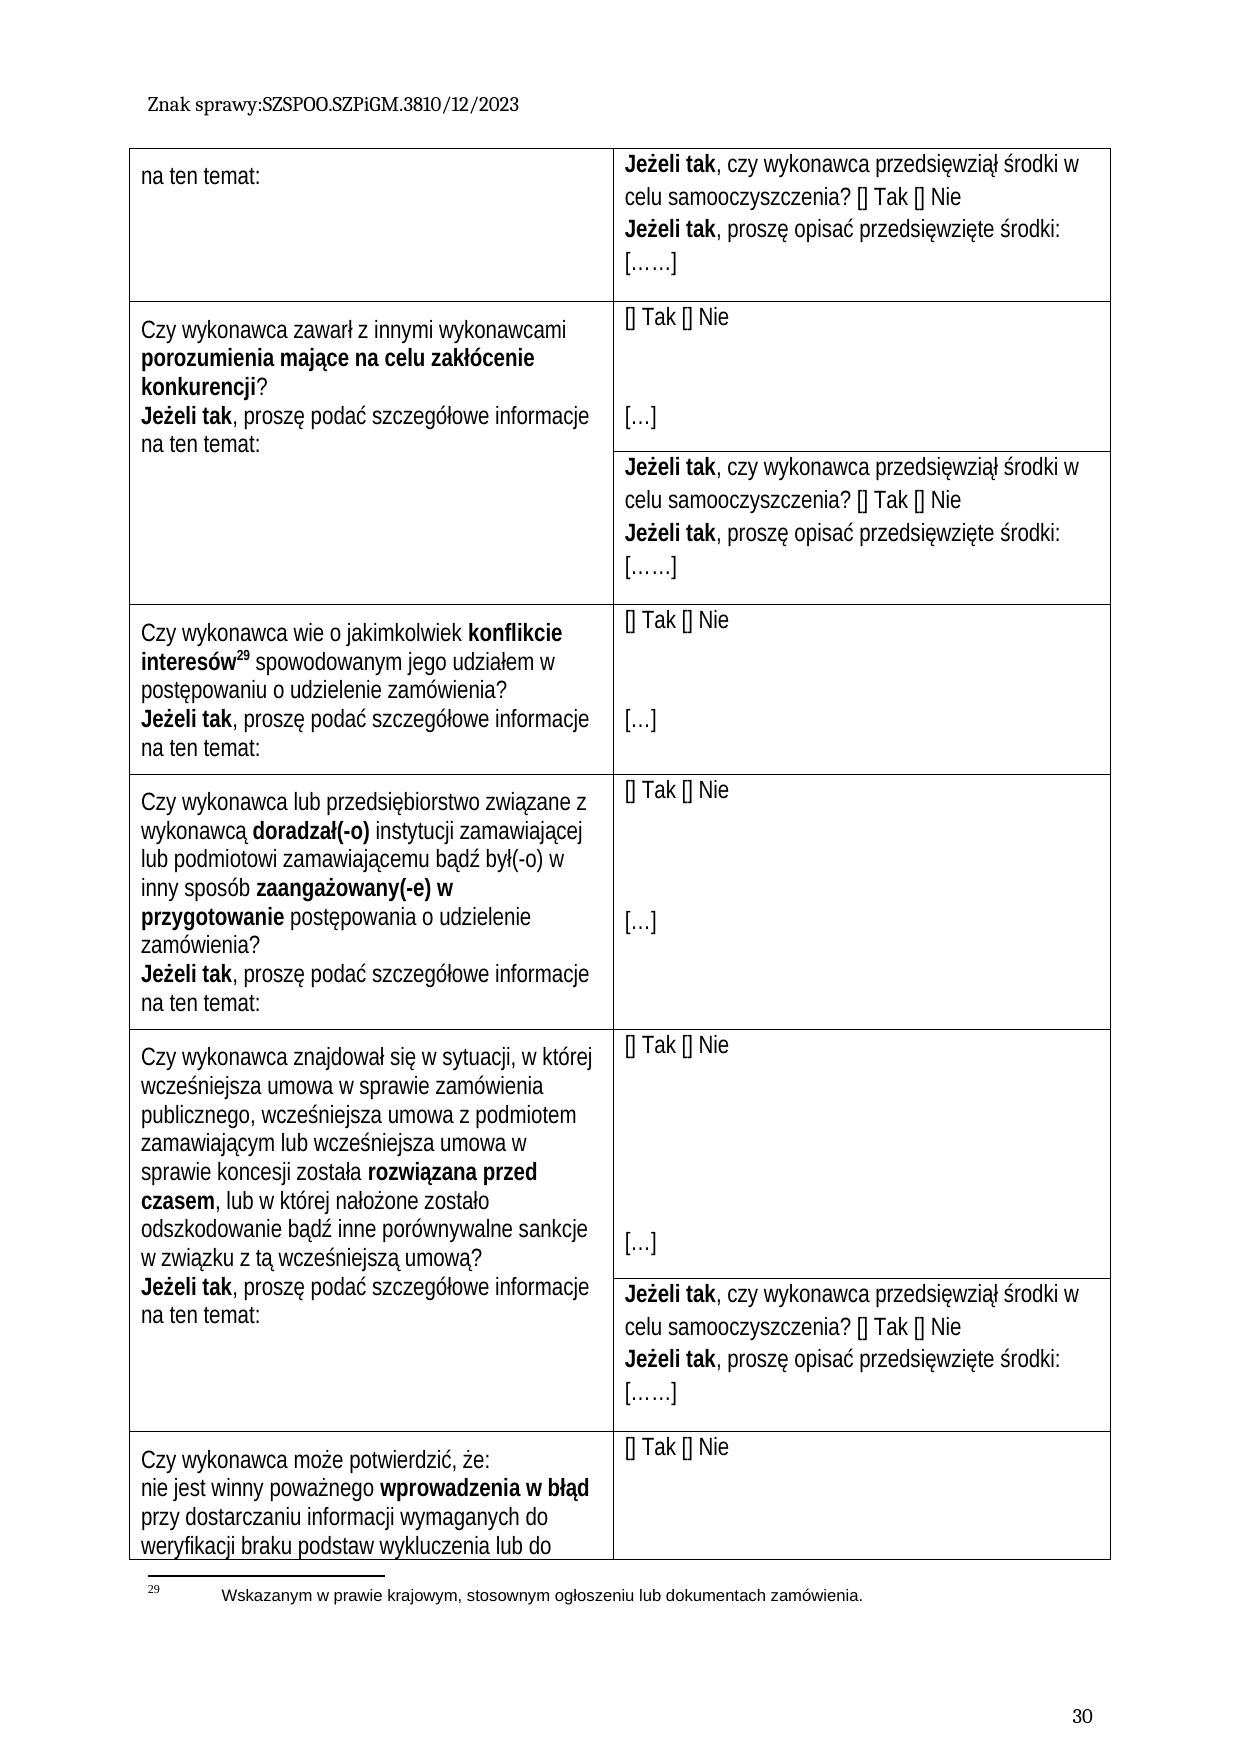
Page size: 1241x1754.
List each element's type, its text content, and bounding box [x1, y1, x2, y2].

table_cell Czy wykonawca znajdował się w sytuacji, w której wcześniejsza umowa w sprawie zamówienia publicznego, wcześniejsza umowa z podmiotem zamawiającym lub wcześniejsza umowa w sprawie koncesji została rozwiązana przed czasem, lub w której nałożone zostało odszkodowanie bądź inne porównywalne sankcje w związku z tą wcześniejszą umową? Jeżeli tak, proszę podać szczegółowe informacje na ten temat: [130, 1030, 613, 1431]
table_cell Czy wykonawca lub przedsiębiorstwo związane z wykonawcą doradzał(-o) instytucji zamawiającej lub podmiotowi zamawiającemu bądź był(-o) w inny sposób zaangażowany(-e) w przygotowanie postępowania o udzielenie zamówienia? Jeżeli tak, proszę podać szczegółowe informacje na ten temat: [130, 775, 613, 1029]
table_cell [130, 1432, 613, 1559]
table_cell Czy wykonawca wie o jakimkolwiek konflikcie interesów spowodowanym jego udziałem w postępowaniu o udzielenie zamówienia? Jeżeli tak, proszę podać szczegółowe informacje na ten temat: [130, 605, 613, 774]
table_cell [] Tak [] Nie […] [614, 775, 1110, 1029]
table_cell [] Tak [] Nie […] [614, 605, 1110, 774]
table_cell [130, 149, 613, 301]
table_cell [] Tak [] Nie […] [614, 302, 1110, 451]
table_cell [] Tak [] Nie […] [614, 1030, 1110, 1278]
table_cell Czy wykonawca zawarł z innymi wykonawcami porozumienia mające na celu zakłócenie konkurencji? Jeżeli tak, proszę podać szczegółowe informacje na ten temat: [130, 302, 613, 604]
table_cell [] Tak [] Nie [614, 1432, 1110, 1559]
table_cell Jeżeli tak, czy wykonawca przedsięwziął środki w celu samooczyszczenia? [] Tak [] Nie Jeżeli tak, proszę opisać przedsięwzięte środki: [……] [614, 1279, 1110, 1431]
table_cell Jeżeli tak, czy wykonawca przedsięwziął środki w celu samooczyszczenia? [] Tak [] Nie Jeżeli tak, proszę opisać przedsięwzięte środki: [……] [614, 452, 1110, 604]
table_cell Jeżeli tak, czy wykonawca przedsięwziął środki w celu samooczyszczenia? [] Tak [] Nie Jeżeli tak, proszę opisać przedsięwzięte środki: [……] [614, 149, 1110, 301]
